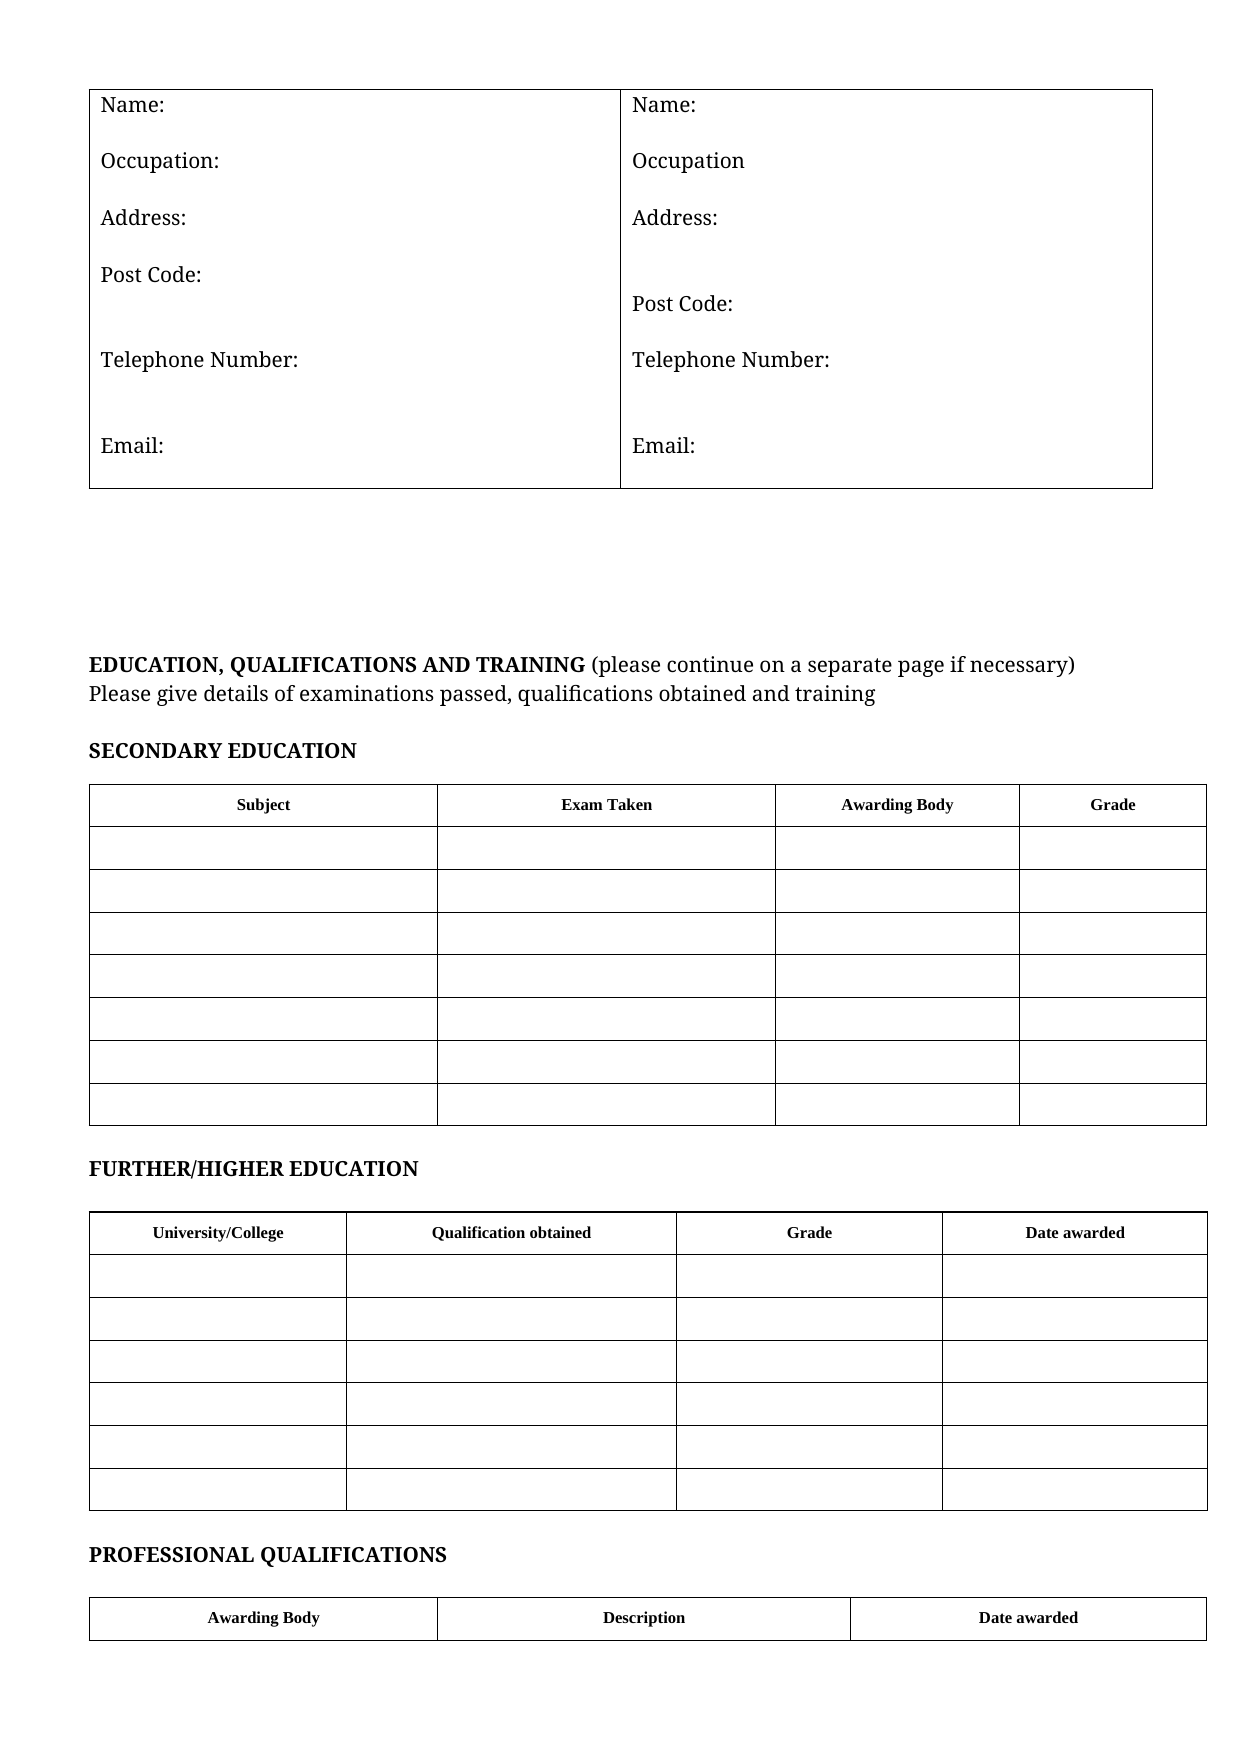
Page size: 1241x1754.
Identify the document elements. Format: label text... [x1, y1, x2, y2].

table_cell [943, 1255, 1207, 1297]
table_cell [90, 1341, 346, 1382]
table_cell [90, 1469, 346, 1510]
table_header University/College [90, 1213, 346, 1254]
table_cell [776, 1084, 1019, 1125]
table_cell [90, 827, 437, 869]
table_cell [438, 998, 775, 1040]
table_cell [943, 1426, 1207, 1468]
table_cell [677, 1298, 942, 1339]
table_cell [90, 1298, 346, 1339]
table_cell [943, 1383, 1207, 1425]
table_cell [943, 1469, 1207, 1510]
text SECONDARY EDUCATION [89, 736, 1152, 764]
table_cell [677, 1426, 942, 1468]
table_cell [438, 955, 775, 997]
table_cell [90, 998, 437, 1040]
table_cell [90, 870, 437, 912]
table_cell [1020, 998, 1206, 1040]
table_header Awarding Body [90, 1598, 437, 1639]
table_cell [347, 1341, 676, 1382]
table_cell [347, 1298, 676, 1339]
table_cell [677, 1383, 942, 1425]
table_cell [1020, 913, 1206, 954]
table_header Date awarded [943, 1213, 1207, 1254]
table_cell [438, 1041, 775, 1082]
table_cell [776, 1041, 1019, 1082]
table_cell [90, 1084, 437, 1125]
table_cell [1020, 1041, 1206, 1082]
table_cell [776, 913, 1019, 954]
table_cell [90, 1383, 346, 1425]
table_cell [943, 1341, 1207, 1382]
table_cell [347, 1255, 676, 1297]
table_cell [90, 1426, 346, 1468]
table_cell [347, 1469, 676, 1510]
table_cell [438, 827, 775, 869]
table_cell [347, 1426, 676, 1468]
table_header Description [438, 1598, 850, 1639]
table_cell [943, 1298, 1207, 1339]
table_cell [776, 998, 1019, 1040]
table_header Grade [677, 1213, 942, 1254]
table_header Qualification obtained [347, 1213, 676, 1254]
text PROFESSIONAL QUALIFICATIONS [89, 1540, 1152, 1568]
table_cell [90, 1041, 437, 1082]
table_cell [90, 1255, 346, 1297]
table_cell [776, 955, 1019, 997]
table_cell [776, 870, 1019, 912]
table_header Date awarded [851, 1598, 1206, 1639]
table_cell [1020, 955, 1206, 997]
text Please give details of examinations passed, qualifications obtained and training [89, 679, 1152, 707]
table_cell [677, 1255, 942, 1297]
table_cell Name: Occupation: Address: Post Code: Telephone Number: Email: [90, 90, 620, 488]
text FURTHER/HIGHER EDUCATION [89, 1154, 1152, 1183]
table_cell [677, 1469, 942, 1510]
table_cell [1020, 870, 1206, 912]
table_cell [776, 827, 1019, 869]
table_header Exam Taken [438, 785, 775, 826]
table_cell [438, 870, 775, 912]
table_header Subject [90, 785, 437, 826]
table_cell [1020, 1084, 1206, 1125]
table_cell [438, 1084, 775, 1125]
table_cell Name: Occupation Address: Post Code: Telephone Number: Email: [621, 90, 1152, 488]
table_cell [90, 913, 437, 954]
table_header Grade [1020, 785, 1206, 826]
table_header Awarding Body [776, 785, 1019, 826]
table_cell [438, 913, 775, 954]
table_cell [347, 1383, 676, 1425]
table_cell [677, 1341, 942, 1382]
table_cell [90, 955, 437, 997]
table_cell [1020, 827, 1206, 869]
text EDUCATION, QUALIFICATIONS AND TRAINING (please continue on a separate page if necessary) [89, 651, 1152, 679]
